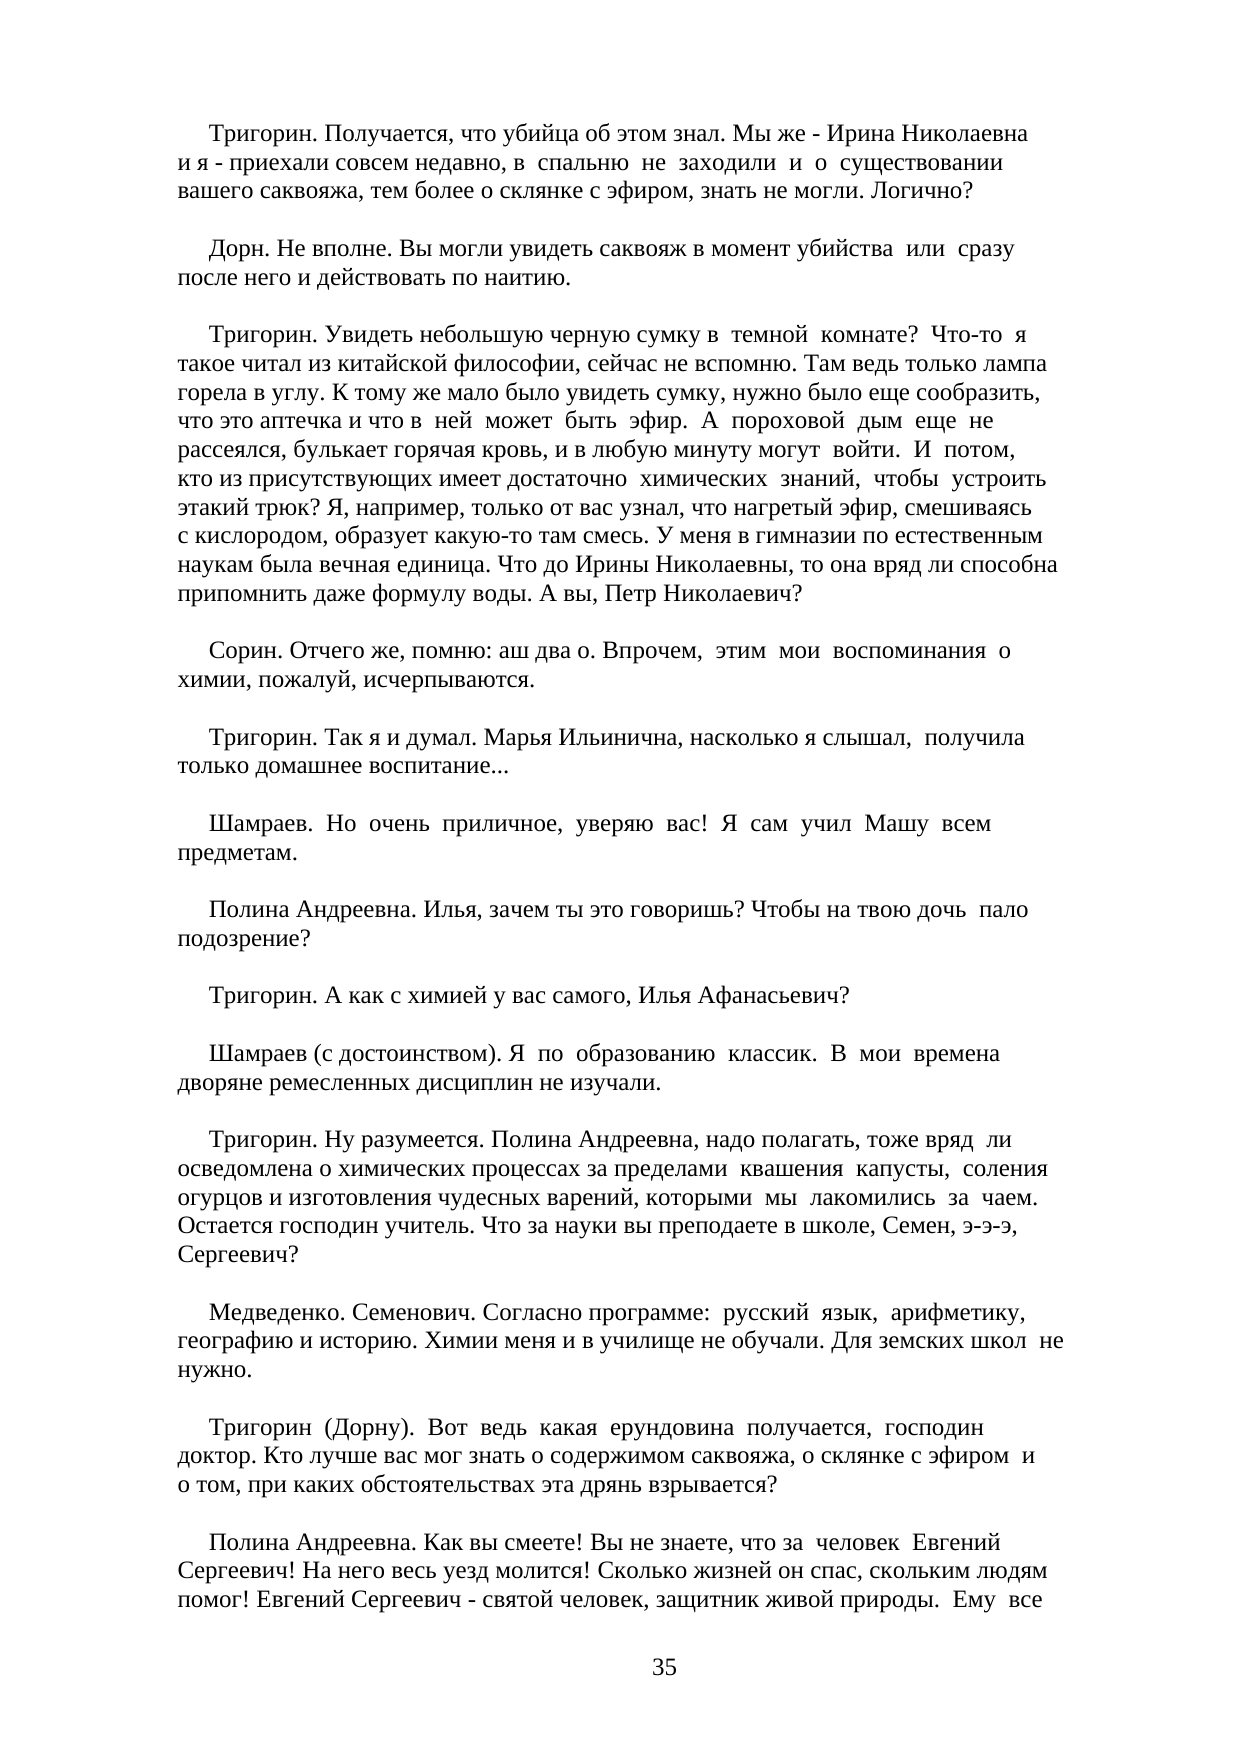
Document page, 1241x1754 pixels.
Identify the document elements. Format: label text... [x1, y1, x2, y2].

text после него и действовать по наитию. [177, 262, 1152, 291]
text огурцов и изготовления чудесных варений, которыми мы лакомились за чаем. [177, 1182, 1152, 1211]
text химии, пожалуй, исчерпываются. [177, 664, 1152, 693]
text Сорин. Отчего же, помню: аш два о. Впрочем, этим мои воспоминания о [177, 636, 1152, 664]
text вашего саквояжа, тем более о склянке с эфиром, знать не могли. Логично? [177, 176, 1152, 204]
text осведомлена о химических процессах за пределами квашения капусты, соления [177, 1153, 1152, 1182]
text подозрение? [177, 923, 1152, 952]
text и я - приехали совсем недавно, в спальню не заходили и о существовании [177, 147, 1152, 176]
text предметам. [177, 837, 1152, 866]
text помог! Евгений Сергеевич - святой человек, защитник живой природы. Ему все [177, 1584, 1152, 1613]
text Полина Андреевна. Как вы смеете! Вы не знаете, что за человек Евгений [177, 1527, 1152, 1556]
text наукам была вечная единица. Что до Ирины Николаевны, то она вряд ли способна [177, 549, 1152, 578]
text Шамраев (с достоинством). Я по образованию классик. В мои времена [177, 1038, 1152, 1067]
text Тригорин. А как с химией у вас самого, Илья Афанасьевич? [177, 981, 1152, 1009]
text рассеялся, булькает горячая кровь, и в любую минуту могут войти. И потом, [177, 434, 1152, 463]
text Тригорин. Так я и думал. Марья Ильинична, насколько я слышал, получила [177, 722, 1152, 751]
text Тригорин. Получается, что убийца об этом знал. Мы же - Ирина Николаевна [177, 118, 1152, 147]
text Сергеевич! На него весь уезд молится! Сколько жизней он спас, скольким людям [177, 1556, 1152, 1584]
text нужно. [177, 1354, 1152, 1383]
text Полина Андреевна. Илья, зачем ты это говоришь? Чтобы на твою дочь пало [177, 894, 1152, 923]
text этакий трюк? Я, например, только от вас узнал, что нагретый эфир, смешиваясь [177, 492, 1152, 521]
text Тригорин (Дорну). Вот ведь какая ерундовина получается, господин [177, 1412, 1152, 1441]
text доктор. Кто лучше вас мог знать о содержимом саквояжа, о склянке с эфиром и [177, 1441, 1152, 1469]
text Остается господин учитель. Что за науки вы преподаете в школе, Семен, э-э-э, [177, 1211, 1152, 1239]
text горела в углу. К тому же мало было увидеть сумку, нужно было еще сообразить, [177, 377, 1152, 406]
text что это аптечка и что в ней может быть эфир. А пороховой дым еще не [177, 406, 1152, 434]
text кто из присутствующих имеет достаточно химических знаний, чтобы устроить [177, 463, 1152, 492]
text Сергеевич? [177, 1239, 1152, 1268]
text припомнить даже формулу воды. А вы, Петр Николаевич? [177, 578, 1152, 607]
text географию и историю. Химии меня и в училище не обучали. Для земских школ не [177, 1326, 1152, 1354]
text Тригорин. Увидеть небольшую черную сумку в темной комнате? Что-то я [177, 319, 1152, 348]
text такое читал из китайской философии, сейчас не вспомню. Там ведь только лампа [177, 348, 1152, 377]
text Тригорин. Ну разумеется. Полина Андреевна, надо полагать, тоже вряд ли [177, 1124, 1152, 1153]
text Шамраев. Но очень приличное, уверяю вас! Я сам учил Машу всем [177, 808, 1152, 837]
text дворяне ремесленных дисциплин не изучали. [177, 1067, 1152, 1096]
text о том, при каких обстоятельствах эта дрянь взрывается? [177, 1469, 1152, 1498]
text Дорн. Не вполне. Вы могли увидеть саквояж в момент убийства или сразу [177, 233, 1152, 262]
text Медведенко. Семенович. Согласно программе: русский язык, арифметику, [177, 1297, 1152, 1326]
text только домашнее воспитание... [177, 751, 1152, 779]
text с кислородом, образует какую-то там смесь. У меня в гимназии по естественным [177, 521, 1152, 549]
